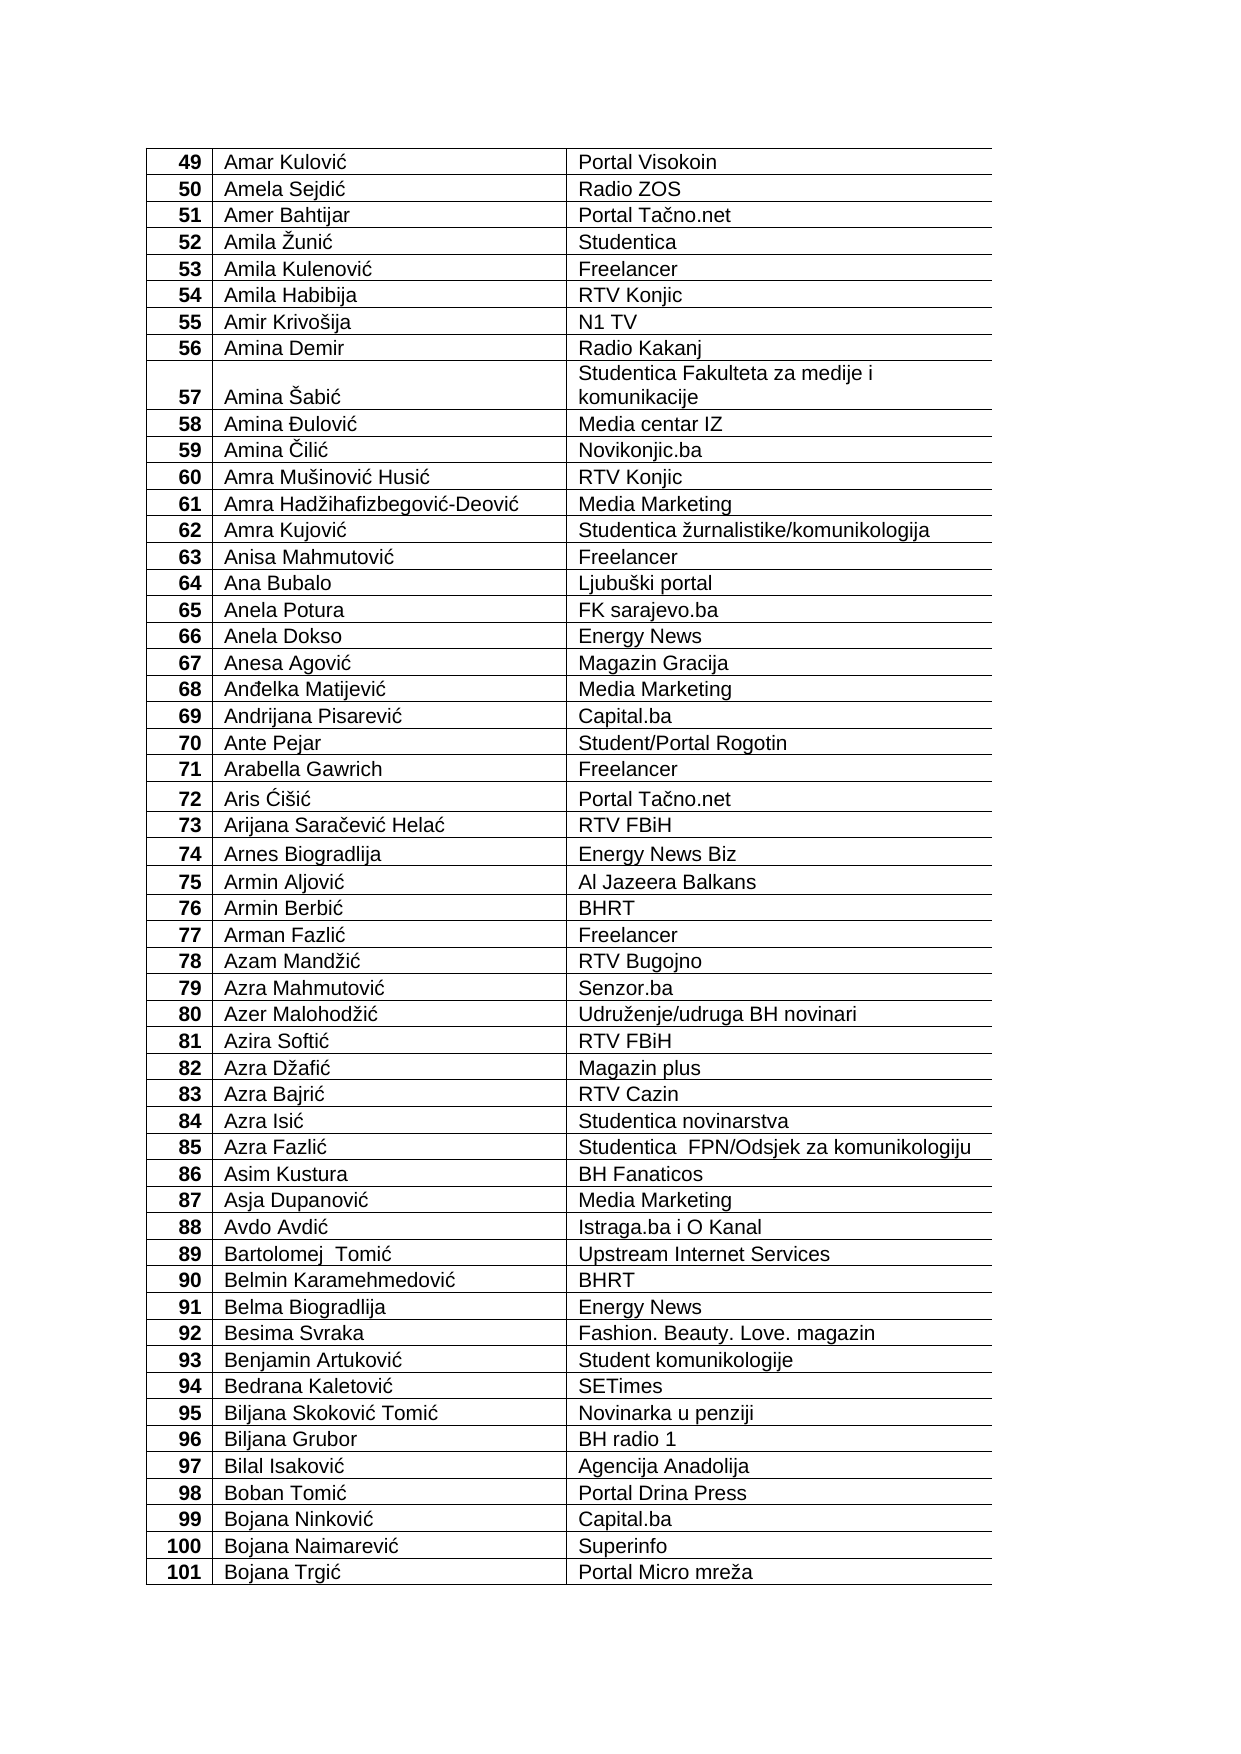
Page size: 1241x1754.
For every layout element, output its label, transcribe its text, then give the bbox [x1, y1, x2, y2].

table_cell Bojana Ninković [213, 1505, 566, 1531]
table_cell Media Marketing [567, 1187, 992, 1212]
table_cell RTV Konjic [567, 463, 992, 489]
table_cell 53 [147, 255, 212, 280]
table_cell Amina Demir [213, 335, 566, 360]
table_cell Amar Kulović [213, 149, 566, 174]
table_cell Freelancer [567, 543, 992, 568]
table_cell Portal Micro mreža [567, 1559, 992, 1584]
table_cell Capital.ba [567, 1505, 992, 1531]
table_cell Fashion. Beauty. Love. magazin [567, 1320, 992, 1345]
table_cell Student komunikologije [567, 1346, 992, 1372]
table_cell 91 [147, 1293, 212, 1318]
table_cell 60 [147, 463, 212, 489]
table_cell Bilal Isaković [213, 1452, 566, 1478]
table_cell Radio Kakanj [567, 335, 992, 360]
table_cell Energy News [567, 623, 992, 648]
table_cell Amra Kujović [213, 516, 566, 542]
table_cell Udruženje/udruga BH novinari [567, 1001, 992, 1026]
table_cell 56 [147, 335, 212, 360]
table_cell 76 [147, 895, 212, 920]
table_cell 98 [147, 1479, 212, 1504]
table_cell 54 [147, 281, 212, 307]
table_cell Energy News Biz [567, 838, 992, 865]
table_cell Media Marketing [567, 490, 992, 515]
table_cell Anisa Mahmutović [213, 543, 566, 568]
table_cell Senzor.ba [567, 974, 992, 1000]
table_cell BHRT [567, 1266, 992, 1292]
table_cell Ana Bubalo [213, 570, 566, 595]
table_cell 55 [147, 308, 212, 333]
table_cell 63 [147, 543, 212, 568]
table_cell Freelancer [567, 255, 992, 280]
table_cell 50 [147, 175, 212, 201]
table_cell RTV Konjic [567, 281, 992, 307]
table_cell 67 [147, 649, 212, 675]
table_cell 65 [147, 596, 212, 622]
table_cell 57 [147, 361, 212, 409]
table_cell Azra Fazlić [213, 1134, 566, 1159]
table_cell 93 [147, 1346, 212, 1372]
table_cell Studentica FPN/Odsjek za komunikologiju [567, 1134, 992, 1159]
table_cell 70 [147, 729, 212, 754]
table_cell Armin Aljović [213, 866, 566, 893]
table_cell Portal Visokoin [567, 149, 992, 174]
table_cell N1 TV [567, 308, 992, 333]
table_cell 72 [147, 782, 212, 811]
table_cell Bedrana Kaletović [213, 1373, 566, 1398]
table_cell 94 [147, 1373, 212, 1398]
table_cell Bojana Trgić [213, 1559, 566, 1584]
table_cell Freelancer [567, 755, 992, 781]
table_cell 86 [147, 1160, 212, 1186]
table_cell 85 [147, 1134, 212, 1159]
table_cell 81 [147, 1027, 212, 1053]
table_cell 62 [147, 516, 212, 542]
table_cell 77 [147, 921, 212, 947]
table_cell Azra Džafić [213, 1054, 566, 1079]
table_cell Portal Tačno.net [567, 202, 992, 227]
table_cell Studentica žurnalistike/komunikologija [567, 516, 992, 542]
table_cell Portal Tačno.net [567, 782, 992, 811]
table_cell Anđelka Matijević [213, 676, 566, 701]
table_cell BH radio 1 [567, 1426, 992, 1451]
table_cell Freelancer [567, 921, 992, 947]
table_cell Bojana Naimarević [213, 1532, 566, 1557]
table_cell Media centar IZ [567, 410, 992, 436]
table_cell Amir Krivošija [213, 308, 566, 333]
table_cell 99 [147, 1505, 212, 1531]
table_cell Superinfo [567, 1532, 992, 1557]
table_cell Amra Mušinović Husić [213, 463, 566, 489]
table_cell Azer Malohodžić [213, 1001, 566, 1026]
table_cell Ljubuški portal [567, 570, 992, 595]
table_cell BHRT [567, 895, 992, 920]
table_cell Azira Softić [213, 1027, 566, 1053]
table_cell Capital.ba [567, 702, 992, 728]
table_cell Amina Đulović [213, 410, 566, 436]
table_cell Aris Ćišić [213, 782, 566, 811]
table_cell Benjamin Artuković [213, 1346, 566, 1372]
table_cell RTV Cazin [567, 1080, 992, 1106]
table_cell Azam Mandžić [213, 948, 566, 973]
table_cell Anela Potura [213, 596, 566, 622]
table_cell Al Jazeera Balkans [567, 866, 992, 893]
table_cell Arman Fazlić [213, 921, 566, 947]
table_cell Studentica [567, 228, 992, 254]
table_cell 71 [147, 755, 212, 781]
table_cell BH Fanaticos [567, 1160, 992, 1186]
table_cell 58 [147, 410, 212, 436]
table_cell 84 [147, 1107, 212, 1132]
table_cell Azra Isić [213, 1107, 566, 1132]
table_cell Boban Tomić [213, 1479, 566, 1504]
table_cell Portal Drina Press [567, 1479, 992, 1504]
table_cell RTV Bugojno [567, 948, 992, 973]
table_cell Istraga.ba i O Kanal [567, 1213, 992, 1239]
table_cell 96 [147, 1426, 212, 1451]
table_cell SETimes [567, 1373, 992, 1398]
table_cell Student/Portal Rogotin [567, 729, 992, 754]
table_cell 61 [147, 490, 212, 515]
table_cell Arijana Saračević Helać [213, 812, 566, 837]
table_cell 52 [147, 228, 212, 254]
table_cell 89 [147, 1240, 212, 1265]
table_cell Radio ZOS [567, 175, 992, 201]
table_cell Biljana Grubor [213, 1426, 566, 1451]
table_cell Amina Čilić [213, 437, 566, 462]
table_cell Amila Kulenović [213, 255, 566, 280]
table_cell Magazin Gracija [567, 649, 992, 675]
table_cell Biljana Skoković Tomić [213, 1399, 566, 1425]
table_cell 78 [147, 948, 212, 973]
table_cell Upstream Internet Services [567, 1240, 992, 1265]
table_cell Armin Berbić [213, 895, 566, 920]
table_cell 90 [147, 1266, 212, 1292]
table_cell 74 [147, 838, 212, 865]
table_cell 97 [147, 1452, 212, 1478]
table_cell Belma Biogradlija [213, 1293, 566, 1318]
table_cell 92 [147, 1320, 212, 1345]
table_cell Anesa Agović [213, 649, 566, 675]
table_cell 82 [147, 1054, 212, 1079]
table_cell 88 [147, 1213, 212, 1239]
table_cell 87 [147, 1187, 212, 1212]
table_cell Novikonjic.ba [567, 437, 992, 462]
table_cell RTV FBiH [567, 1027, 992, 1053]
table_cell Novinarka u penziji [567, 1399, 992, 1425]
table_cell Asim Kustura [213, 1160, 566, 1186]
table_cell 64 [147, 570, 212, 595]
table_cell Magazin plus [567, 1054, 992, 1079]
table_cell Anela Dokso [213, 623, 566, 648]
table_cell Agencija Anadolija [567, 1452, 992, 1478]
table_cell Besima Svraka [213, 1320, 566, 1345]
table_cell Media Marketing [567, 676, 992, 701]
table_cell Bartolomej Tomić [213, 1240, 566, 1265]
table_cell Studentica Fakulteta za medije i komunikacije [567, 361, 992, 409]
table_cell Amer Bahtijar [213, 202, 566, 227]
table_cell Amela Sejdić [213, 175, 566, 201]
table_cell Avdo Avdić [213, 1213, 566, 1239]
table_cell 80 [147, 1001, 212, 1026]
table_cell Belmin Karamehmedović [213, 1266, 566, 1292]
table_cell 95 [147, 1399, 212, 1425]
table_cell 101 [147, 1559, 212, 1584]
table_cell 83 [147, 1080, 212, 1106]
table_cell Amra Hadžihafizbegović-Deović [213, 490, 566, 515]
table_cell 100 [147, 1532, 212, 1557]
table_cell Ante Pejar [213, 729, 566, 754]
table_cell Arabella Gawrich [213, 755, 566, 781]
table_cell Andrijana Pisarević [213, 702, 566, 728]
table_cell Azra Bajrić [213, 1080, 566, 1106]
table_cell 68 [147, 676, 212, 701]
table_cell Studentica novinarstva [567, 1107, 992, 1132]
table_cell Asja Dupanović [213, 1187, 566, 1212]
table_cell RTV FBiH [567, 812, 992, 837]
table_cell Energy News [567, 1293, 992, 1318]
table_cell Amila Habibija [213, 281, 566, 307]
table_cell 75 [147, 866, 212, 893]
table_cell 69 [147, 702, 212, 728]
table_cell Arnes Biogradlija [213, 838, 566, 865]
table_cell Amila Žunić [213, 228, 566, 254]
table_cell 49 [147, 149, 212, 174]
table_cell 51 [147, 202, 212, 227]
table_cell 59 [147, 437, 212, 462]
table_cell Azra Mahmutović [213, 974, 566, 1000]
table_cell 73 [147, 812, 212, 837]
table_cell 66 [147, 623, 212, 648]
table_cell FK sarajevo.ba [567, 596, 992, 622]
table_cell 79 [147, 974, 212, 1000]
table_cell Amina Šabić [213, 361, 566, 409]
